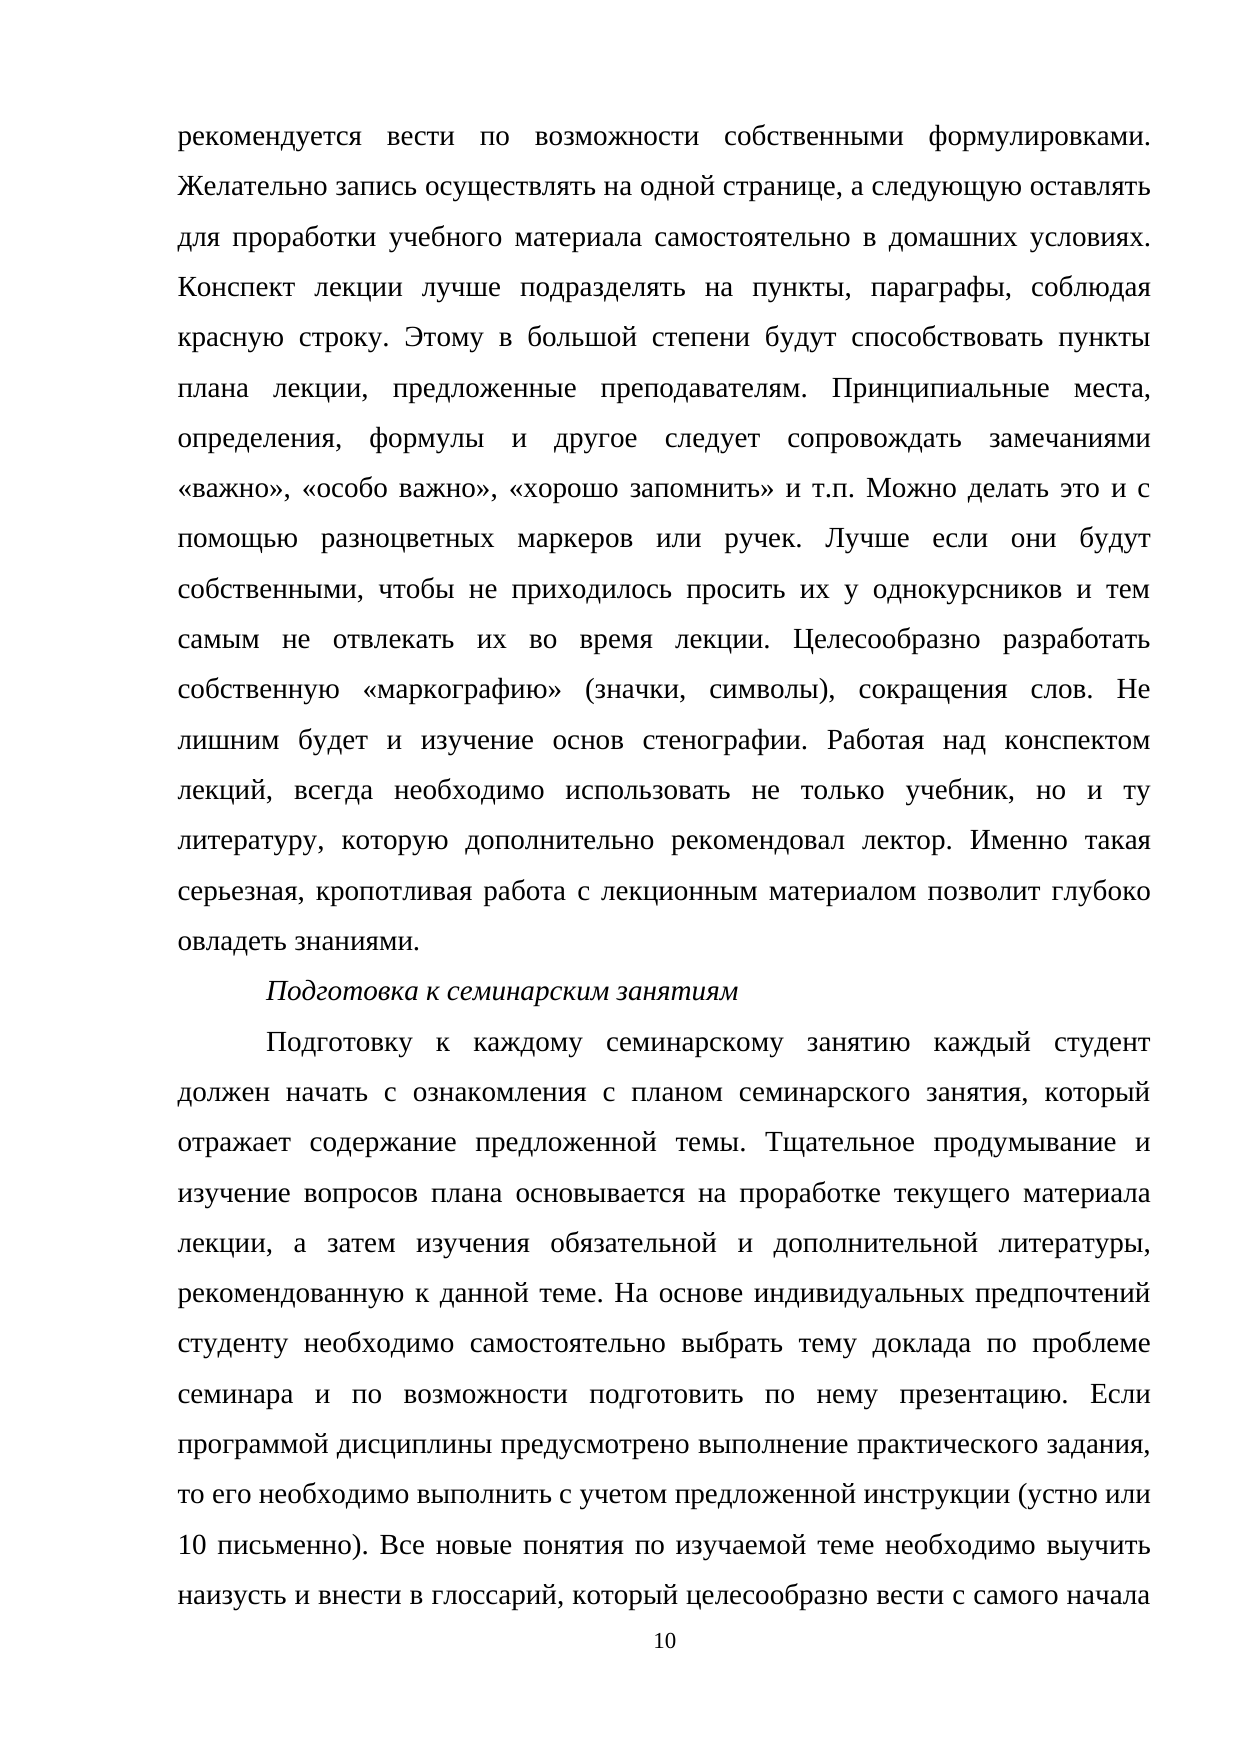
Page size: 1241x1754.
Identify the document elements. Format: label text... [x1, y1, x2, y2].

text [177, 1024, 1152, 1611]
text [177, 118, 1152, 957]
text Подготовка к семинарским занятиям [177, 973, 1152, 1007]
